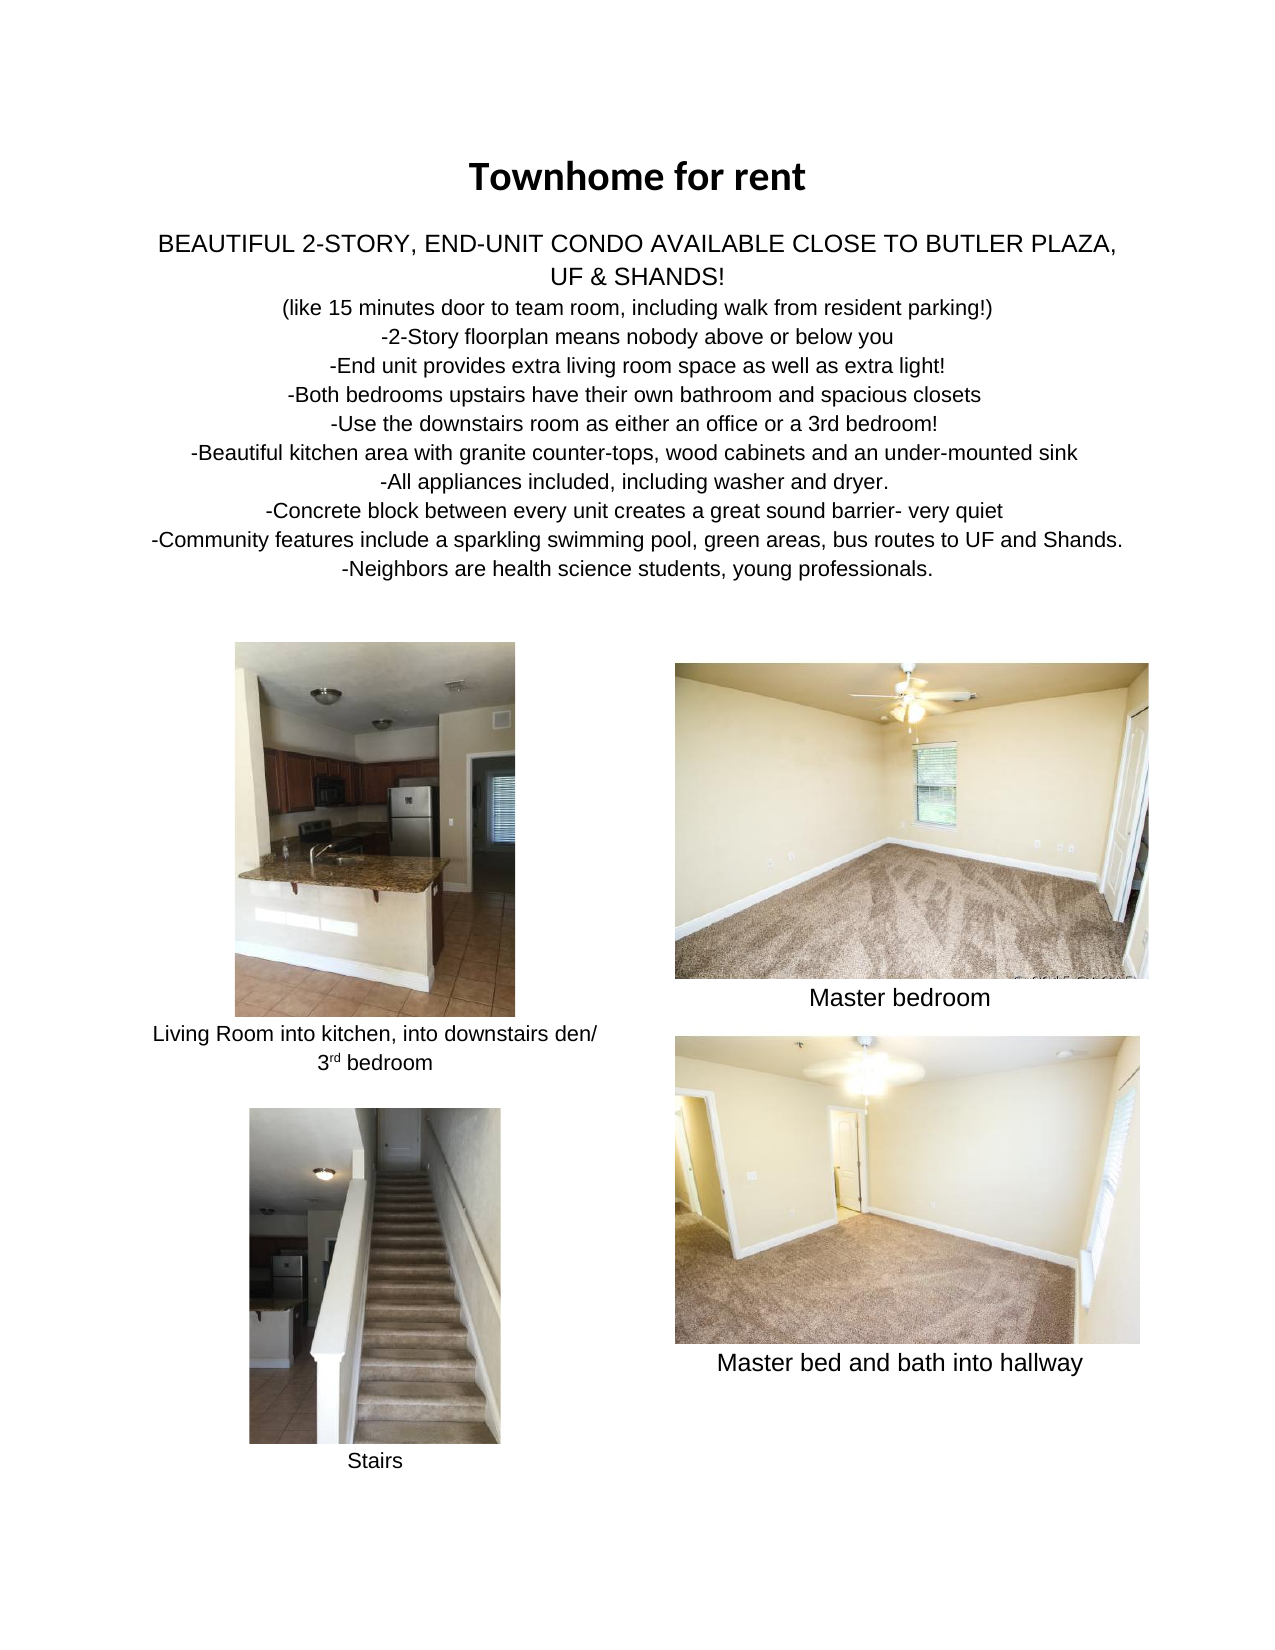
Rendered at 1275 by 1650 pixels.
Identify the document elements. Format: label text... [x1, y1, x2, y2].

text BEAUTIFUL 2-STORY, END-UNIT CONDO AVAILABLE CLOSE TO BUTLER PLAZA, UF & SHANDS! [150, 229, 1125, 291]
text Townhome for rent [150, 150, 1125, 201]
text -End unit provides extra living room space as well as extra light! -Both bedrooms upstairs have their own bathroom and spacious closets -Use the downstairs room as either an office or a 3rd bedroom! -Beautiful kitchen area with granite counter-tops, wood cabinets and an under-mounted sink -All appliances included, including washer and dryer. -Concrete block between every unit creates a great sound barrier- very quiet -Community features include a sparkling swimming pool, green areas, bus routes to UF and Shands. [150, 353, 1125, 552]
picture [249, 1108, 501, 1444]
text Living Room into kitchen, into downstairs den/ 3rd bedroom [150, 1021, 600, 1075]
picture [675, 1015, 1140, 1344]
text Stairs [150, 1448, 600, 1473]
text Master bed and bath into hallway [675, 1348, 1125, 1377]
text -Neighbors are health science students, young professionals. [150, 556, 1125, 581]
text (like 15 minutes door to team room, including walk from resident parking!) -2-Story floorplan means nobody above or below you [150, 295, 1125, 349]
picture [675, 642, 1149, 979]
picture [234, 642, 516, 1017]
text Master bedroom [675, 983, 1125, 1011]
